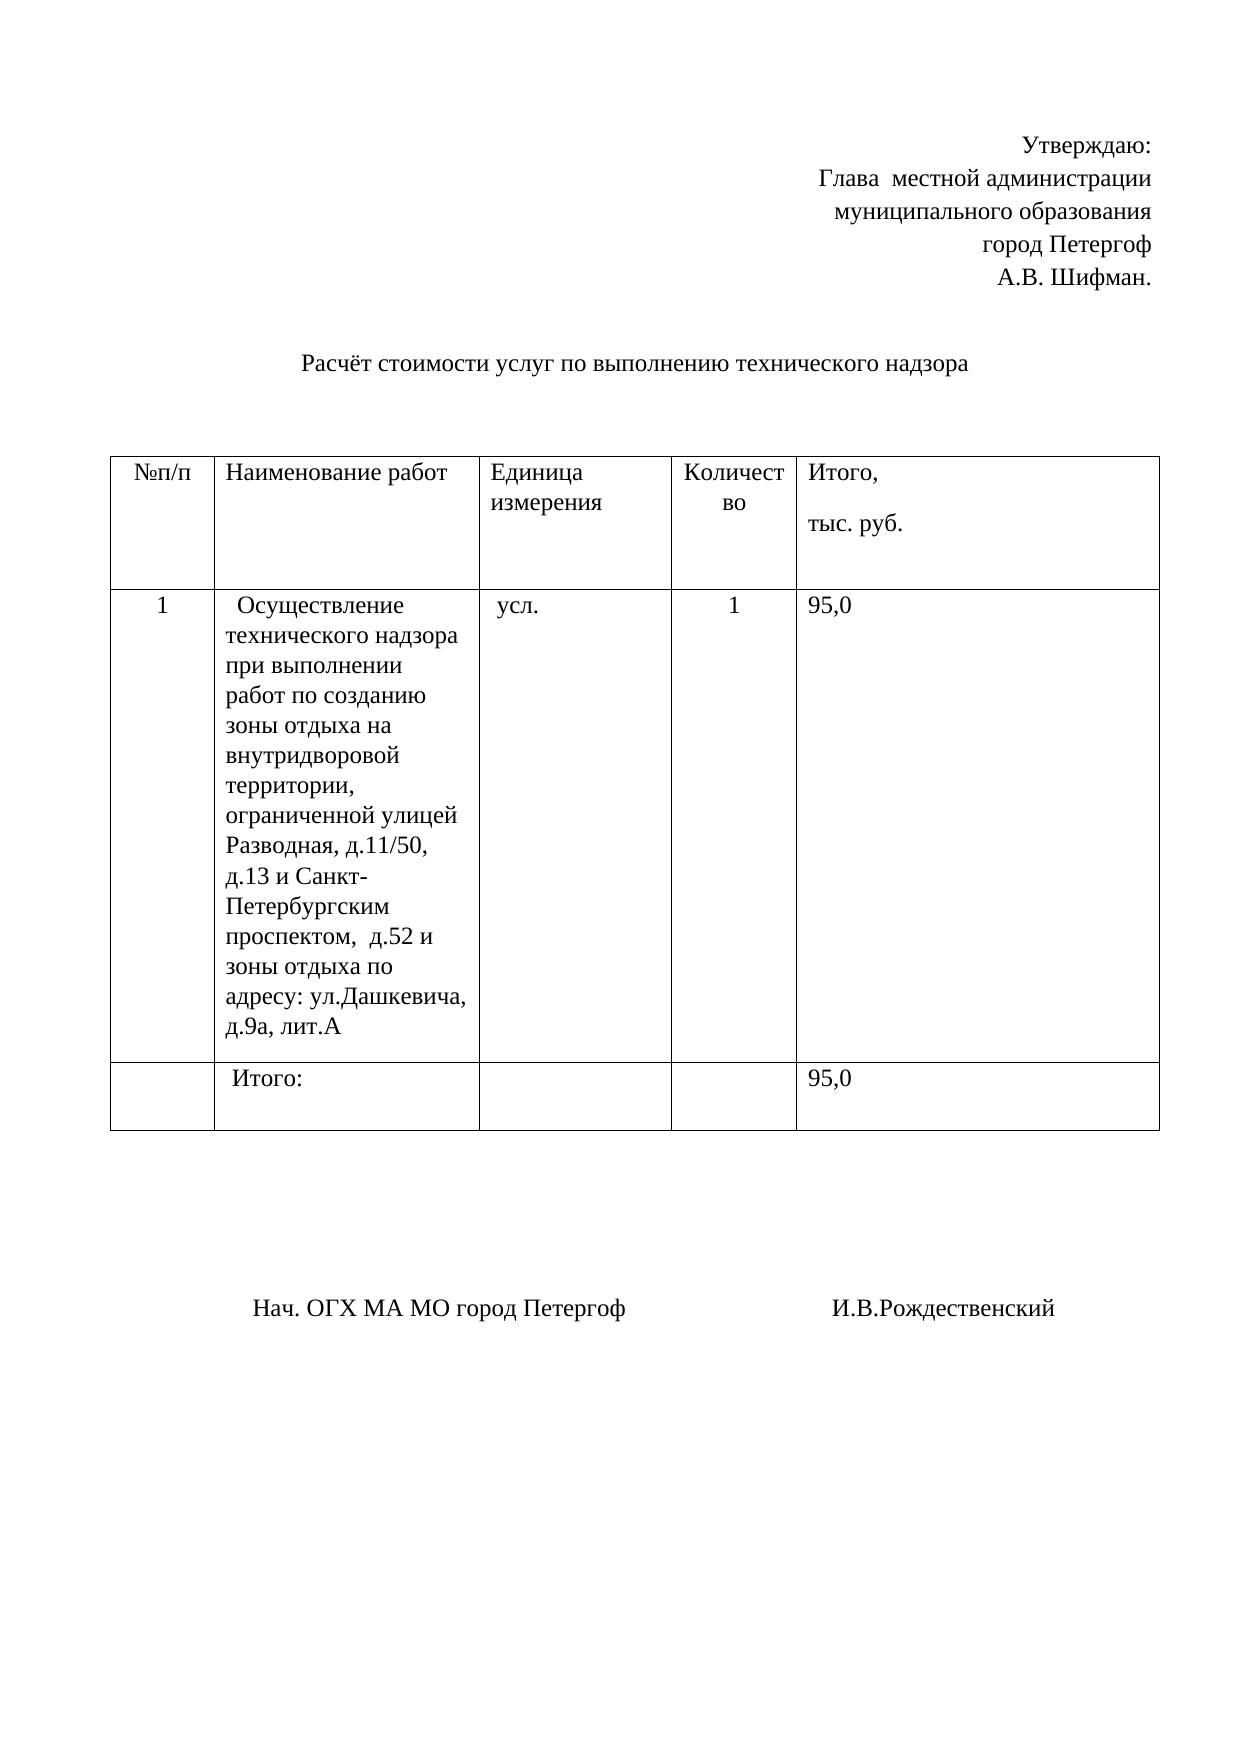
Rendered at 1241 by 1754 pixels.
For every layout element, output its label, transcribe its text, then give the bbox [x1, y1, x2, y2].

text А.В. Шифман. [118, 262, 1152, 291]
table_cell [111, 1063, 214, 1130]
text Глава местной администрации [118, 163, 1152, 192]
text Расчёт стоимости услуг по выполнению технического надзора [118, 348, 1152, 377]
table_cell 95,0 [797, 590, 1159, 1062]
text Утверждаю: [118, 130, 1152, 159]
table_header Единица измерения [480, 457, 671, 589]
table_header Наименование работ [215, 457, 479, 589]
table_header Количество [672, 457, 796, 589]
text город Петергоф [118, 229, 1152, 258]
table_header №п/п [111, 457, 214, 589]
table_cell 95,0 [797, 1063, 1159, 1130]
table_header Итого, тыс. руб. [797, 457, 1159, 589]
table_cell [480, 1063, 671, 1130]
text муниципального образования [118, 196, 1152, 225]
table_cell Итого: [215, 1063, 479, 1130]
table_cell Осуществление технического надзора при выполнении работ по созданию зоны отдыха на внутридворовой территории, ограниченной улицей Разводная, д.11/50, д.13 и Санкт-Петербургским проспектом, д.52 и зоны отдыха по адресу: ул.Дашкевича, д.9а, лит.А [215, 590, 479, 1062]
table_cell [672, 1063, 796, 1130]
text Нач. ОГХ МА МО город Петергоф И.В.Рождественский [156, 1293, 1152, 1322]
table_cell усл. [480, 590, 671, 1062]
table_cell 1 [111, 590, 214, 1062]
table_cell 1 [672, 590, 796, 1062]
